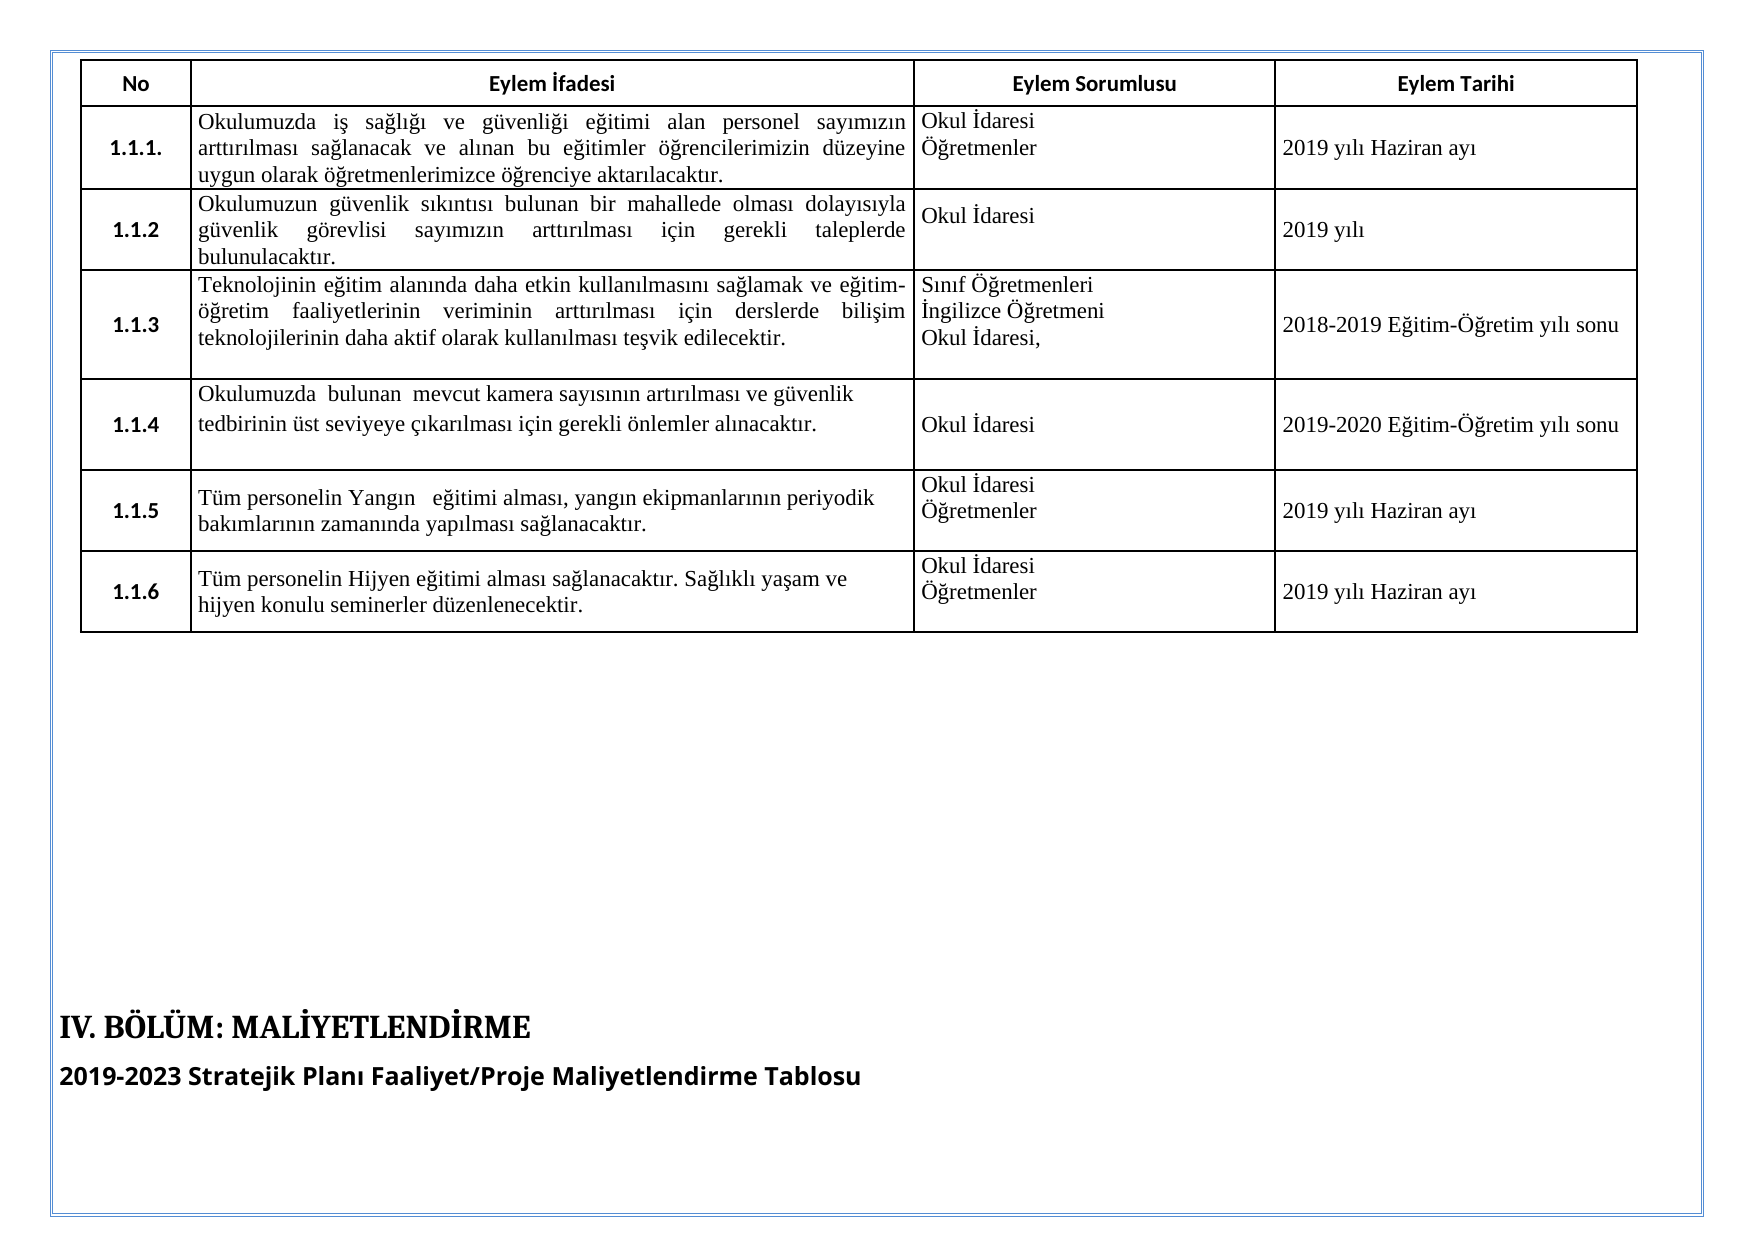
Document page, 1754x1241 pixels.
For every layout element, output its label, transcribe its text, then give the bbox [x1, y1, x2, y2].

table_header Eylem Tarihi [1276, 61, 1636, 105]
text 2019-2023 Stratejik Planı Faaliyet/Proje Maliyetlendirme Tablosu [59, 1059, 1680, 1093]
table_cell 2018-2019 Eğitim-Öğretim yılı sonu [1276, 271, 1636, 378]
table_cell 1.1.4 [82, 380, 190, 469]
table_cell Sınıf Öğretmenleri İngilizce Öğretmeni Okul İdaresi, [915, 271, 1274, 378]
table_cell 2019 yılı [1276, 190, 1636, 269]
table_cell 1.1.1. [82, 107, 190, 188]
table_cell 1.1.5 [82, 471, 190, 550]
table_cell Okul İdaresi Öğretmenler [915, 107, 1274, 188]
table_cell 1.1.2 [82, 190, 190, 269]
table_cell 1.1.6 [82, 552, 190, 631]
table_cell Teknolojinin eğitim alanında daha etkin kullanılmasını sağlamak ve eğitim- öğretim faaliyetlerinin veriminin arttırılması için derslerde bilişim teknolojilerinin daha aktif olarak kullanılması teşvik edilecektir. [192, 271, 913, 378]
table_header Eylem İfadesi [192, 61, 913, 105]
subtitle IV. BÖLÜM: MALİYETLENDİRME [59, 1008, 1680, 1047]
table_cell Tüm personelin Hijyen eğitimi alması sağlanacaktır. Sağlıklı yaşam ve hijyen konulu seminerler düzenlenecektir. [192, 552, 913, 631]
table_cell Okul İdaresi [915, 380, 1274, 469]
table_cell 2019 yılı Haziran ayı [1276, 552, 1636, 631]
table_cell 2019 yılı Haziran ayı [1276, 471, 1636, 550]
table_cell Okul İdaresi Öğretmenler [915, 552, 1274, 631]
table_cell Okulumuzda bulunan mevcut kamera sayısının artırılması ve güvenlik tedbirinin üst seviyeye çıkarılması için gerekli önlemler alınacaktır. [192, 380, 913, 469]
table_header No [82, 61, 190, 105]
table_cell 2019 yılı Haziran ayı [1276, 107, 1636, 188]
table_cell Okul İdaresi [915, 190, 1274, 269]
table_cell Okulumuzda iş sağlığı ve güvenliği eğitimi alan personel sayımızın arttırılması sağlanacak ve alınan bu eğitimler öğrencilerimizin düzeyine uygun olarak öğretmenlerimizce öğrenciye aktarılacaktır. [192, 107, 913, 188]
table_cell 2019-2020 Eğitim-Öğretim yılı sonu [1276, 380, 1636, 469]
table_cell Okul İdaresi Öğretmenler [915, 471, 1274, 550]
table_cell Tüm personelin Yangın eğitimi alması, yangın ekipmanlarının periyodik bakımlarının zamanında yapılması sağlanacaktır. [192, 471, 913, 550]
table_cell 1.1.3 [82, 271, 190, 378]
table_header Eylem Sorumlusu [915, 61, 1274, 105]
table_cell Okulumuzun güvenlik sıkıntısı bulunan bir mahallede olması dolayısıyla güvenlik görevlisi sayımızın arttırılması için gerekli taleplerde bulunulacaktır. [192, 190, 913, 269]
